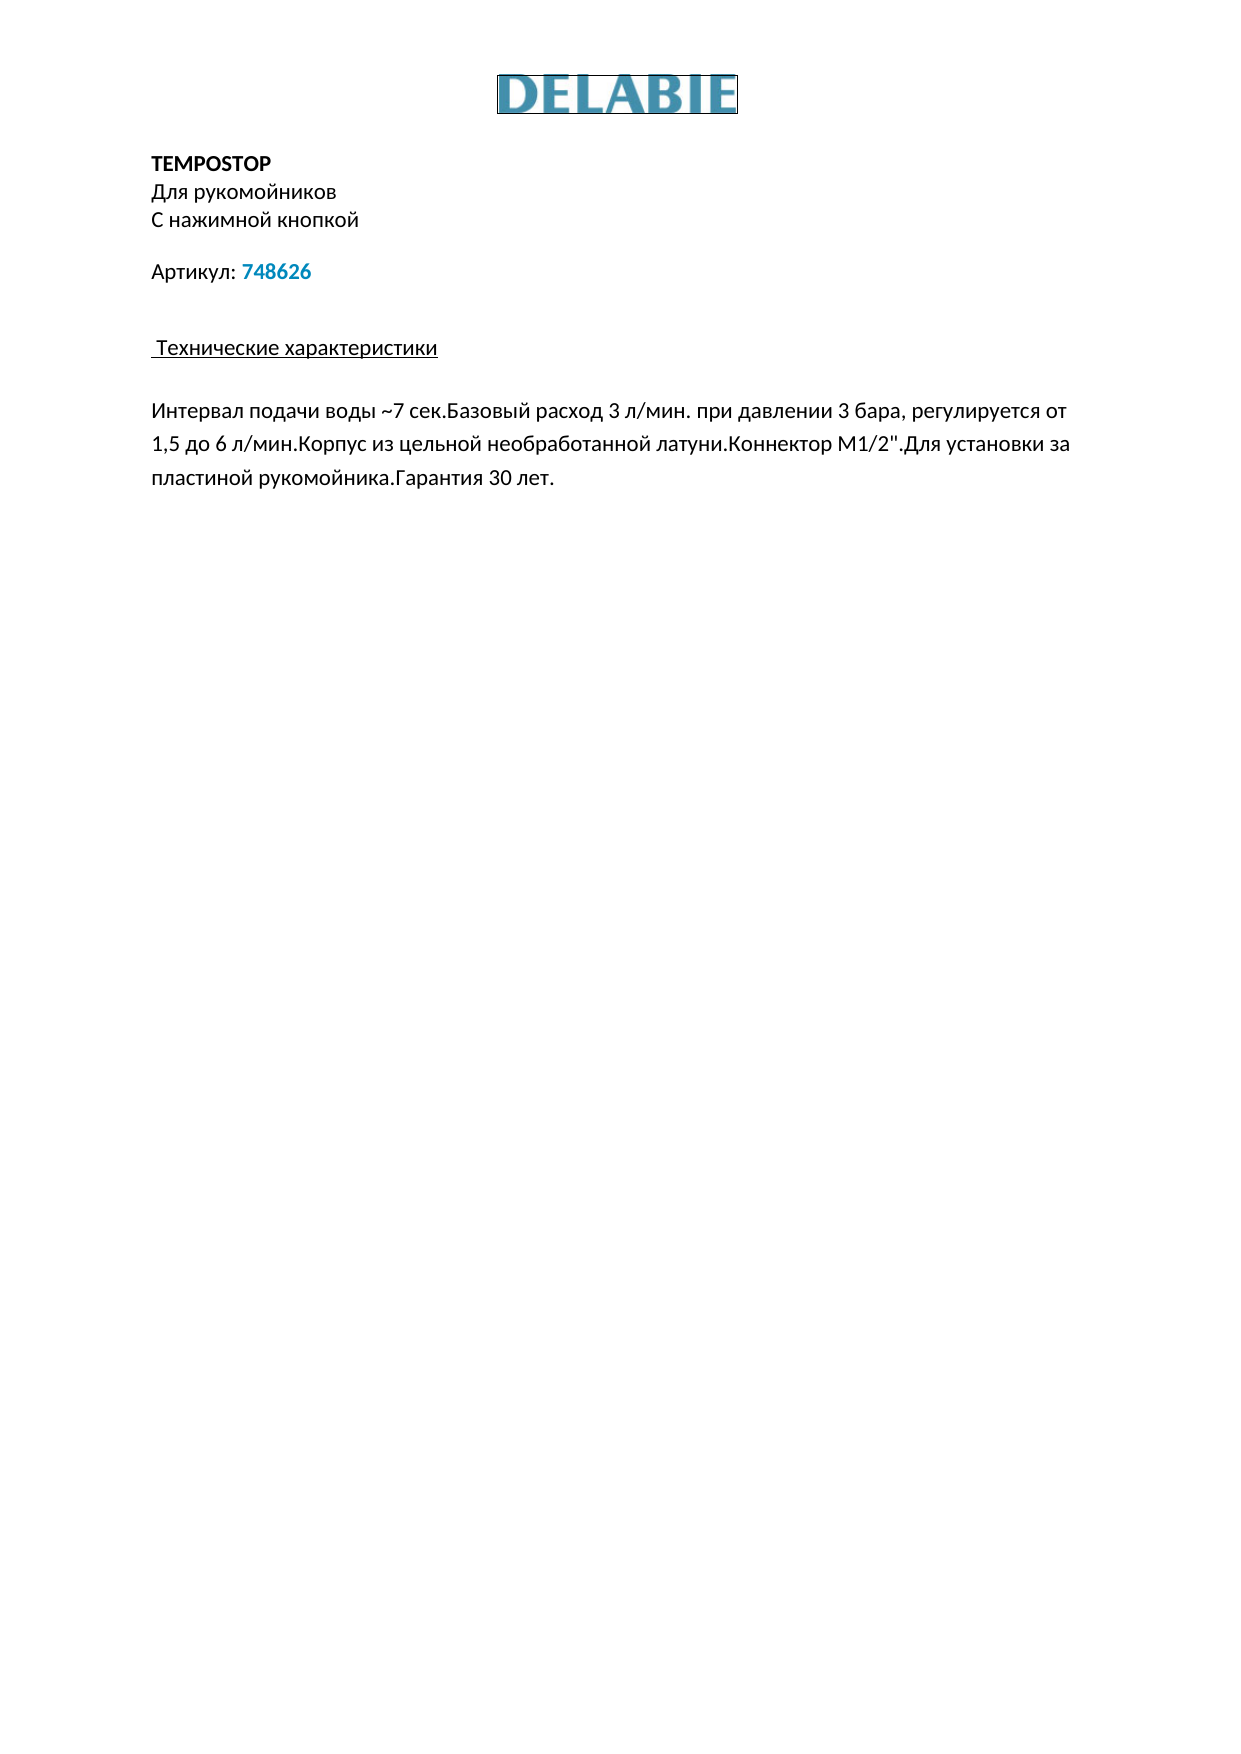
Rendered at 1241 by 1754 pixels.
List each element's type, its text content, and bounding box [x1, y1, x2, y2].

text С нажимной кнопкой [151, 205, 1084, 233]
text Технические характеристики [151, 333, 1084, 361]
text Для рукомойников [151, 177, 1084, 205]
picture [498, 76, 737, 113]
text Артикул: 748626 [151, 257, 1084, 285]
text TEMPOSTOP [151, 149, 1084, 177]
text Интервал подачи воды ~7 сек.Базовый расход 3 л/мин. при давлении 3 бара, регулируется от 1,5 до 6 л/мин.Корпус из цельной необработанной латуни.Коннектор M1/2".Для установки за пластиной рукомойника.Гарантия 30 лет. [151, 396, 1084, 491]
